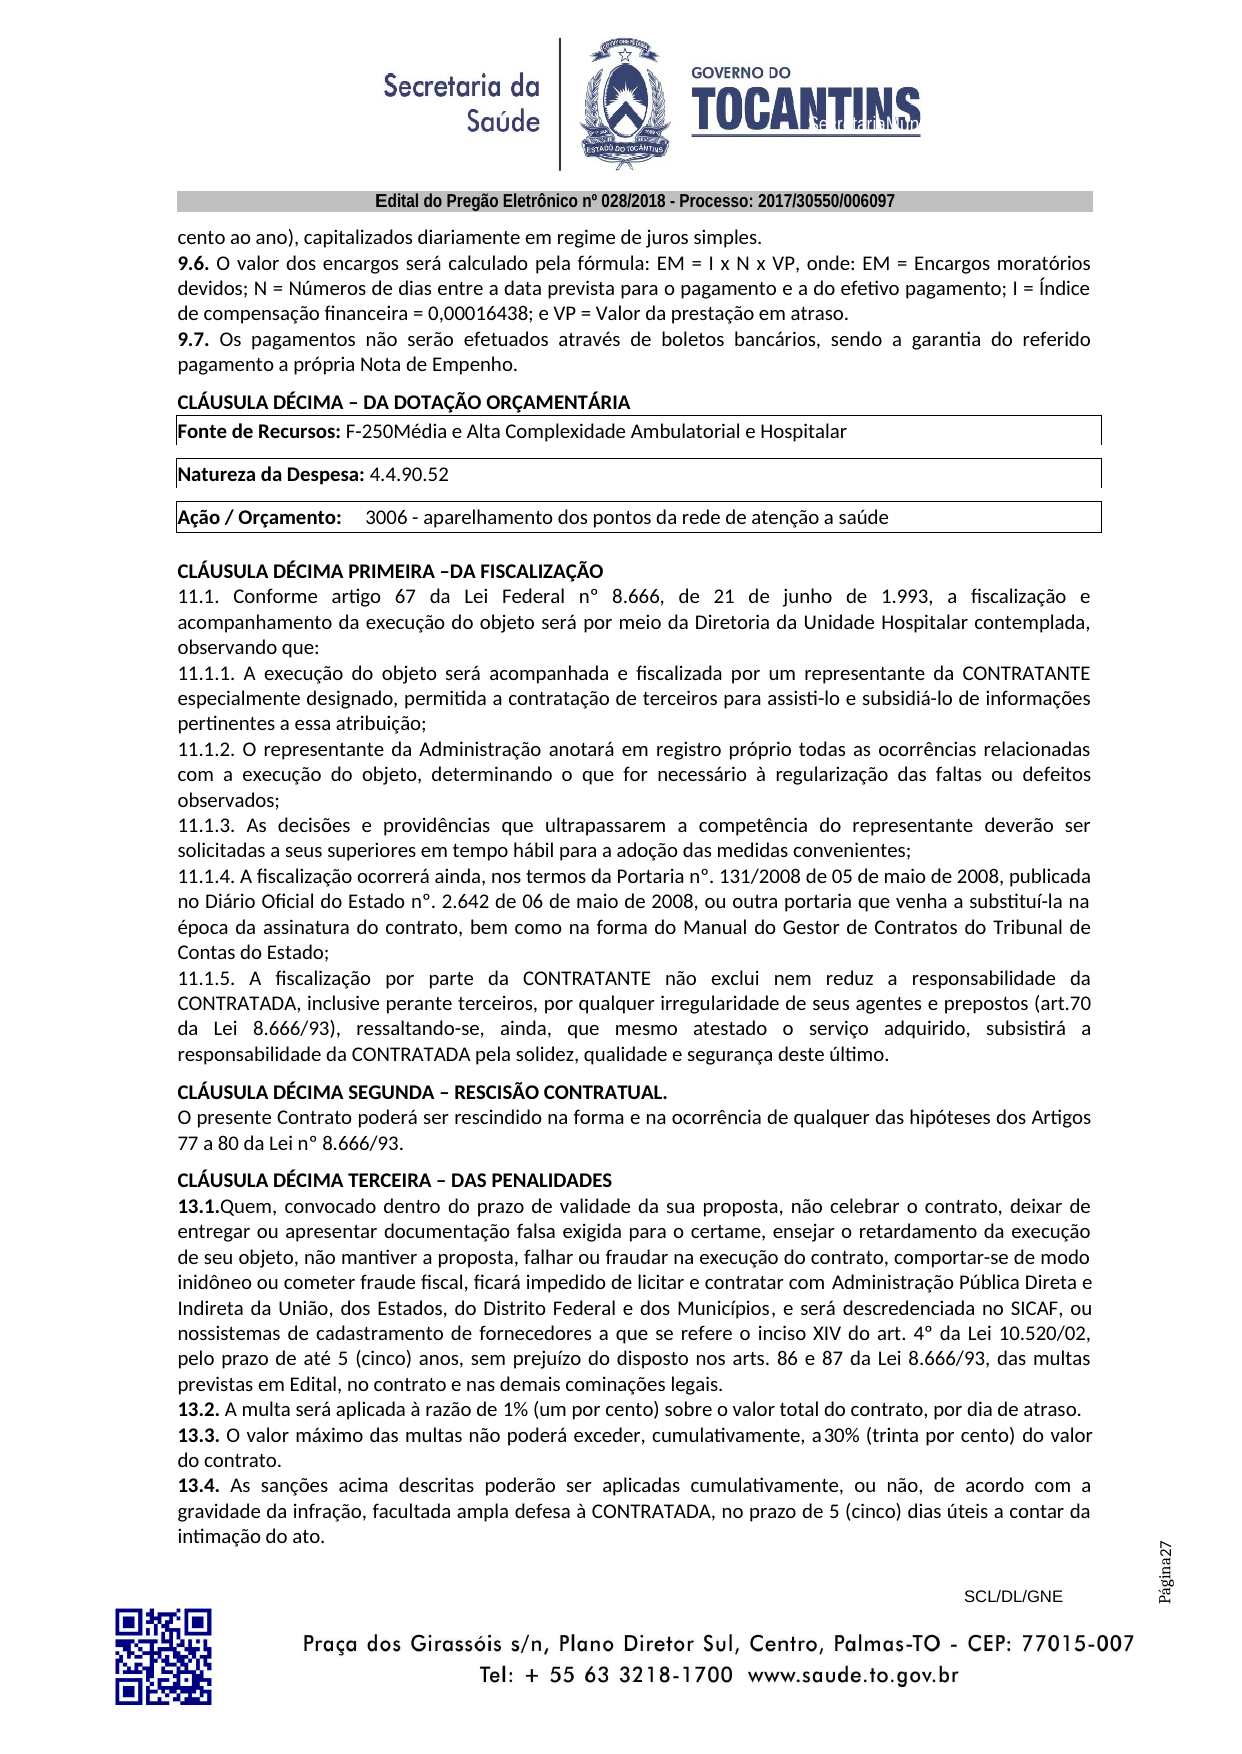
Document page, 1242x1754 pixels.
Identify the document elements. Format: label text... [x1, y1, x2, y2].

text Natureza da Despesa: 4.4.90.52 [177, 459, 1101, 488]
text CLÁUSULA DÉCIMA – DA DOTAÇÃO ORÇAMENTÁRIA [177, 389, 1093, 415]
text CLÁUSULA DÉCIMA PRIMEIRA –DA FISCALIZAÇÃO [177, 558, 1093, 583]
text Fonte de Recursos: F-250Média e Alta Complexidade Ambulatorial e Hospitalar [177, 416, 1101, 445]
text 13.2. A multa será aplicada à razão de 1% (um por cento) sobre o valor total do contrato, por dia de atraso. [177, 1396, 503, 1422]
text 11.1.5. A fiscalização por parte da CONTRATANTE não exclui nem reduz a responsabilidade da CONTRATADA, inclusive perante terceiros, por qualquer irregularidade de seus agentes e prepostos (art.70 da Lei 8.666/93), ressaltando-se, ainda, que mesmo atestado o serviço adquirido, subsistirá a responsabilidade da CONTRATADA pela solidez, qualidade e segurança deste último. [177, 965, 1093, 1066]
text 11.1. Conforme artigo 67 da Lei Federal nº 8.666, de 21 de junho de 1.993, a fiscalização e acompanhamento da execução do objeto será por meio da Diretoria da Unidade Hospitalar contemplada, observando que: [177, 583, 1093, 660]
text 11.1.4. A fiscalização ocorrerá ainda, nos termos da Portaria nº. 131/2008 de 05 de maio de 2008, publicada no Diário Oficial do Estado nº. 2.642 de 06 de maio de 2008, ou outra portaria que venha a substituí-la na época da assinatura do contrato, bem como na forma do Manual do Gestor de Contratos do Tribunal de Contas do Estado; [177, 863, 1093, 965]
text 9.6. O valor dos encargos será calculado pela fórmula: EM = I x N x VP, onde: EM = Encargos moratórios devidos; N = Números de dias entre a data prevista para o pagamento e a do efetivo pagamento; I = Índice de compensação financeira = 0,00016438; e VP = Valor da prestação em atraso. [177, 250, 1093, 326]
text 11.1.2. O representante da Administração anotará em registro próprio todas as ocorrências relacionadas com a execução do objeto, determinando o que for necessário à regularização das faltas ou defeitos observados; [177, 736, 1093, 812]
text CLÁUSULA DÉCIMA SEGUNDA – RESCISÃO CONTRATUAL. [177, 1079, 1093, 1104]
text Ação / Orçamento: 3006 - aparelhamento dos pontos da rede de atenção a saúde [177, 502, 1101, 532]
text 13.2. A multa será aplicada à razão de 1% (um por cento) sobre o valor total do contrato, por dia de atraso. [660, 1396, 1093, 1422]
text 13.4. As sanções acima descritas poderão ser aplicadas cumulativamente, ou não, de acordo com a gravidade da infração, facultada ampla defesa à CONTRATADA, no prazo de 5 (cinco) dias úteis a contar da intimação do ato. [177, 1473, 1093, 1549]
picture [0, 0, 1186, 186]
text O presente Contrato poderá ser rescindido na forma e na ocorrência de qualquer das hipóteses dos Artigos 80 da Lei nº 8.666/93. [177, 1104, 1093, 1155]
text CLÁUSULA DÉCIMA TERCEIRA – DAS PENALIDADES [177, 1168, 1093, 1193]
text 9.7. Os pagamentos não serão efetuados através de boletos bancários, sendo a garantia do referido pagamento a própria Nota de Empenho. [177, 326, 1093, 377]
text 11.1.1. A execução do objeto será acompanhada e fiscalizada por um representante da CONTRATANTE especialmente designado, permitida a contratação de terceiros para assisti-lo e subsidiá-lo de informações pertinentes a essa atribuição; [177, 660, 1093, 736]
text 13.1.Quem, convocado dentro do prazo de validade da sua proposta, não celebrar o contrato, deixar de entregar ou apresentar documentação falsa exigida para o certame, ensejar o retardamento da execução de seu objeto, não mantiver a proposta, falhar ou fraudar na execução do contrato, comportar-se de modo inidôneo ou cometer fraude fiscal, ficará impedido de licitar e contratar com Administração Pública Direta e Indireta da União, dos Estados, do Distrito Federal e dos Municípios, e será descredenciada no SICAF, ou nossistemas de cadastramento de fornecedores a que se refere o inciso XIV do art. 4º da Lei 10.520/02, pelo prazo de até 5 (cinco) anos, sem prejuízo do disposto nos arts. 86 e 87 da Lei 8.666/93, das multas previstas em Edital, no contrato e nas demais cominações legais. [177, 1193, 1093, 1396]
picture [111, 1604, 1134, 1709]
text 11.1.3. As decisões e providências que ultrapassarem a competência do representante deverão ser solicitadas a seus superiores em tempo hábil para a adoção das medidas convenientes; [177, 812, 1093, 863]
text 13.3. O valor máximo das multas não poderá exceder, cumulativamente, a30% (trinta por cento) do valor do contrato. [177, 1422, 1093, 1473]
